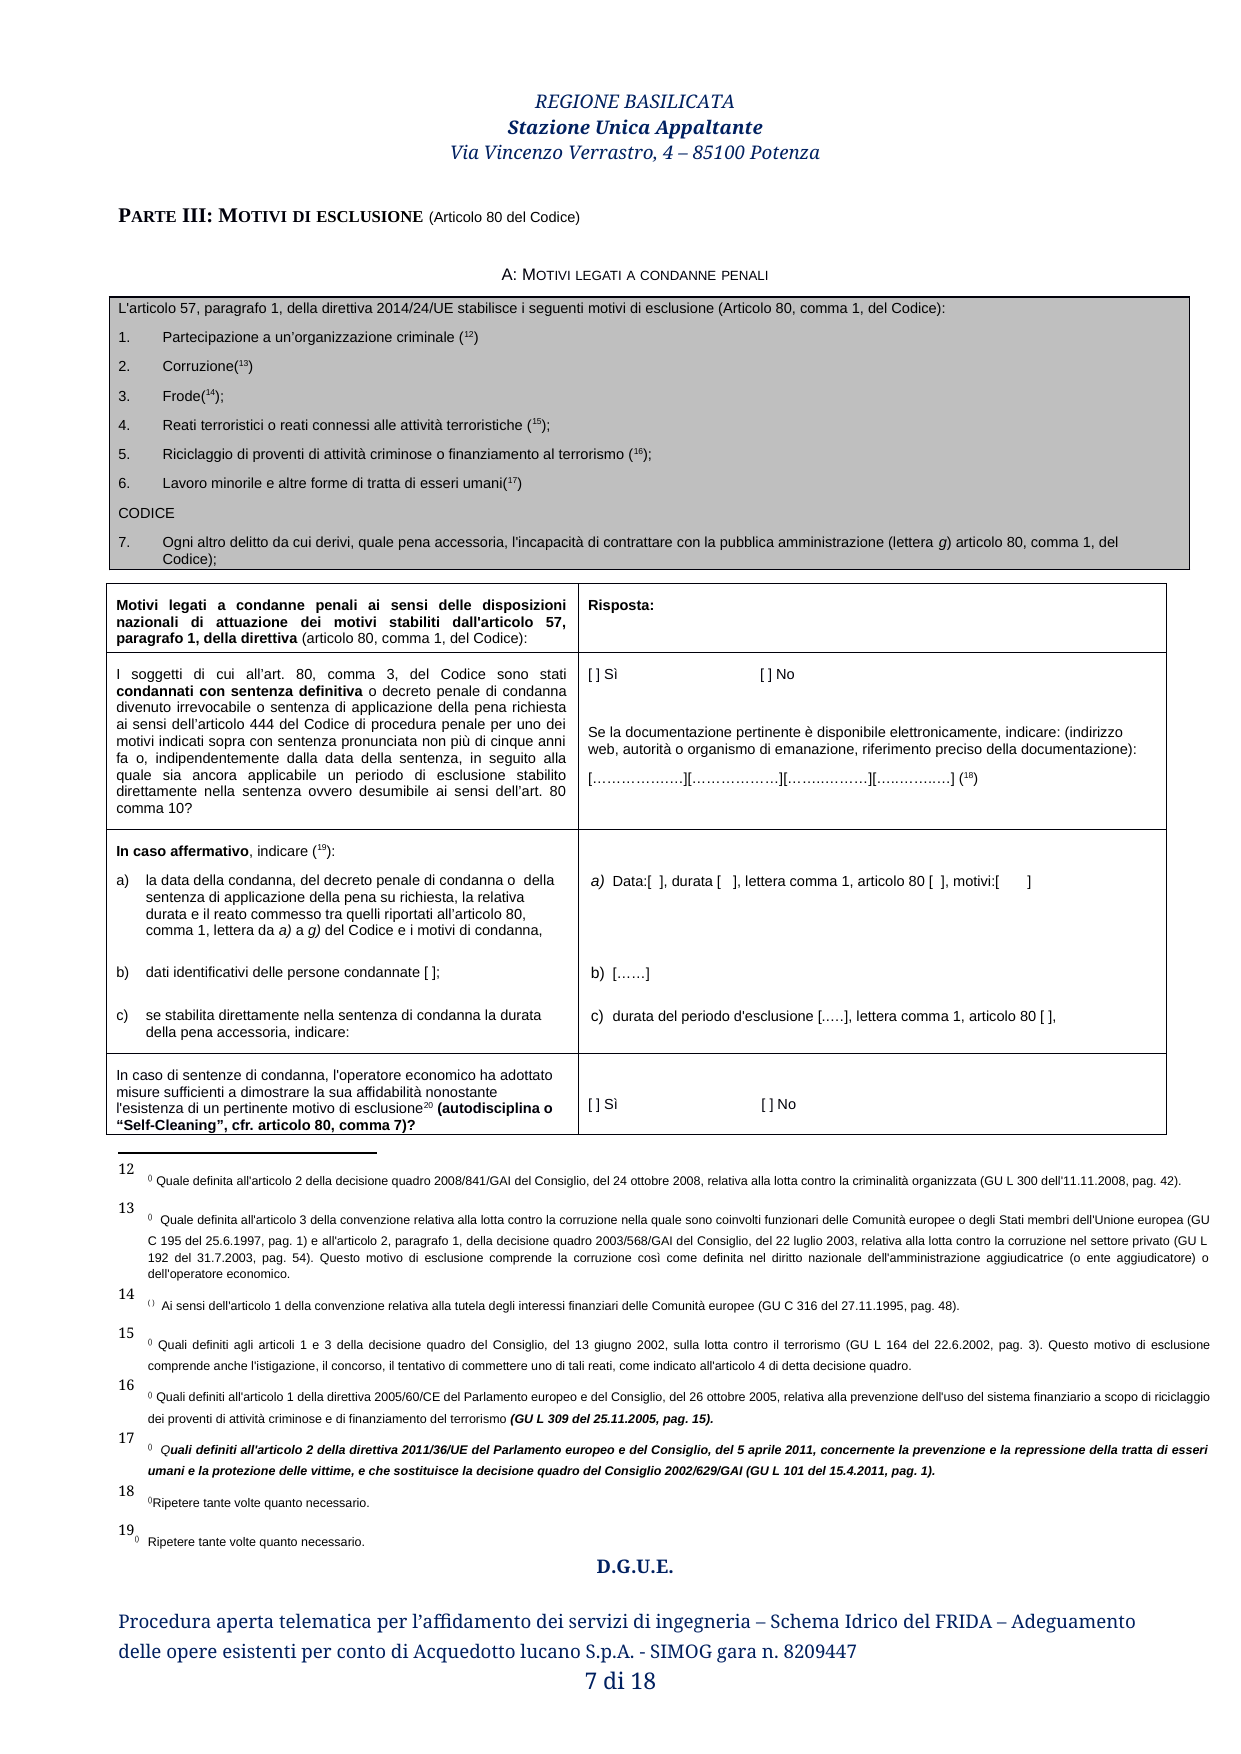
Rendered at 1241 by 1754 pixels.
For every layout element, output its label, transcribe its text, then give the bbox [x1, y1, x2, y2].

table_cell I soggetti di cui all’art. 80, comma 3, del Codice sono stati condannati con sentenza definitiva o decreto penale di condanna divenuto irrevocabile o sentenza di applicazione della pena richiesta ai sensi dell’articolo 444 del Codice di procedura penale per uno dei motivi indicati sopra con sentenza pronunciata non più di cinque anni fa o, indipendentemente dalla data della sentenza, in seguito alla quale sia ancora applicabile un periodo di esclusione stabilito direttamente nella sentenza ovvero desumibile ai sensi dell’art. 80 comma 10? [107, 653, 578, 829]
table_cell In caso affermativo, indicare (): [107, 830, 578, 859]
table_cell Data:[ ], durata [ ], lettera comma 1, articolo 80 [ ], motivi:[ ] [579, 859, 1166, 951]
table_cell [579, 830, 1166, 859]
table_cell dati identificativi delle persone condannate [ ]; [107, 951, 578, 994]
table_cell [ ] Sì [ ] No [579, 1054, 1166, 1133]
table_cell [ ] Sì [ ] No Se la documentazione pertinente è disponibile elettronicamente, indicare: (indirizzo web, autorità o organismo di emanazione, riferimento preciso della documentazione): […………….…][………………][……..………][…..……..…] () [579, 653, 1166, 829]
text CODICE [110, 501, 1189, 521]
table_cell la data della condanna, del decreto penale di condanna o della sentenza di applicazione della pena su richiesta, la relativa durata e il reato commesso tra quelli riportati all’articolo 80, comma 1, lettera da a) a g) del Codice e i motivi di condanna, [107, 859, 578, 951]
list Riciclaggio di proventi di attività criminose o finanziamento al terrorismo (); [110, 443, 1189, 463]
table_cell In caso di sentenze di condanna, l'operatore economico ha adottato misure sufficienti a dimostrare la sua affidabilità nonostante l'esistenza di un pertinente motivo di esclusione (autodisciplina o “Self-Cleaning”, cfr. articolo 80, comma 7)? [107, 1054, 578, 1133]
table_cell se stabilita direttamente nella sentenza di condanna la durata della pena accessoria, indicare: [107, 994, 578, 1053]
list Partecipazione a un’organizzazione criminale () [110, 326, 1189, 346]
table_cell durata del periodo d'esclusione [..…], lettera comma 1, articolo 80 [ ], [579, 994, 1166, 1053]
list Corruzione() [110, 355, 1189, 375]
text L'articolo 57, paragrafo 1, della direttiva 2014/24/UE stabilisce i seguenti motivi di esclusione (Articolo 80, comma 1, del Codice): [110, 298, 1189, 316]
text A: Motivi legati a condanne penali [118, 265, 1152, 284]
list Reati terroristici o reati connessi alle attività terroristiche (); [110, 413, 1189, 433]
text Parte III: Motivi di esclusione (Articolo 80 del Codice) [118, 203, 1152, 227]
list Frode(); [110, 384, 1189, 404]
table_cell [……] [579, 951, 1166, 994]
list Lavoro minorile e altre forme di tratta di esseri umani() [110, 472, 1189, 492]
list Ogni altro delitto da cui derivi, quale pena accessoria, l'incapacità di contrattare con la pubblica amministrazione (lettera g) articolo 80, comma 1, del Codice); [110, 531, 1189, 569]
table_header Risposta: [579, 584, 1166, 652]
table_header Motivi legati a condanne penali ai sensi delle disposizioni nazionali di attuazione dei motivi stabiliti dall'articolo 57, paragrafo 1, della direttiva (articolo 80, comma 1, del Codice): [107, 584, 578, 652]
